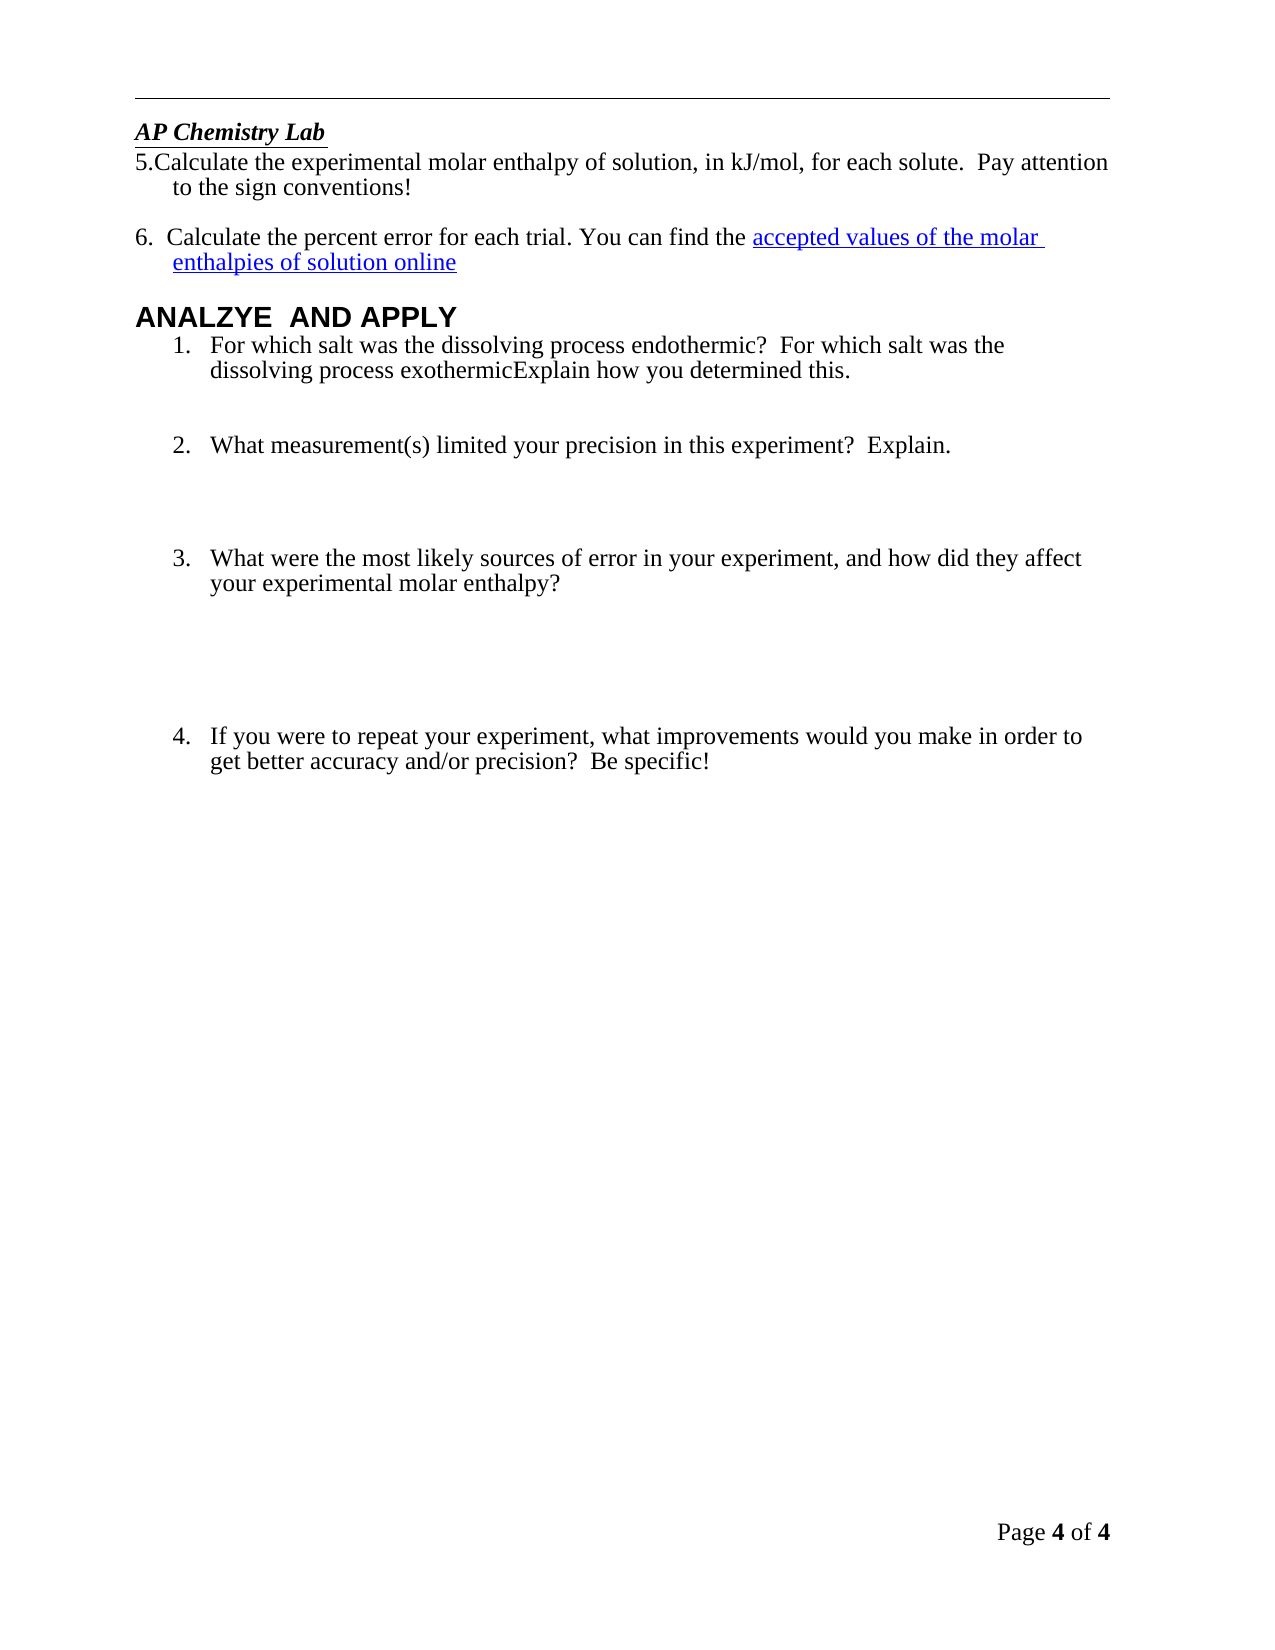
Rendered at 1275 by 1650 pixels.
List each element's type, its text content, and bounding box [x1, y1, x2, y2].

list What were the most likely sources of error in your experiment, and how did they affect your experimental molar enthalpy? [172, 546, 1110, 596]
list What measurement(s) limited your precision in this experiment? Explain. [172, 433, 1110, 458]
list Calculate the experimental molar enthalpy of solution, in kJ/mol, for each solute. Pay attention to the sign conventions! [135, 150, 1110, 200]
list If you were to repeat your experiment, what improvements would you make in order to get better accuracy and/or precision? Be specific! [172, 725, 1110, 775]
list Calculate the percent error for each trial. You can find the accepted values of the molar enthalpies of solution online [135, 225, 1110, 275]
text ANALZYE AND APPLY [135, 300, 1110, 333]
list For which salt was the dissolving process endothermic? For which salt was the dissolving process exothermicExplain how you determined this. [172, 333, 1110, 383]
